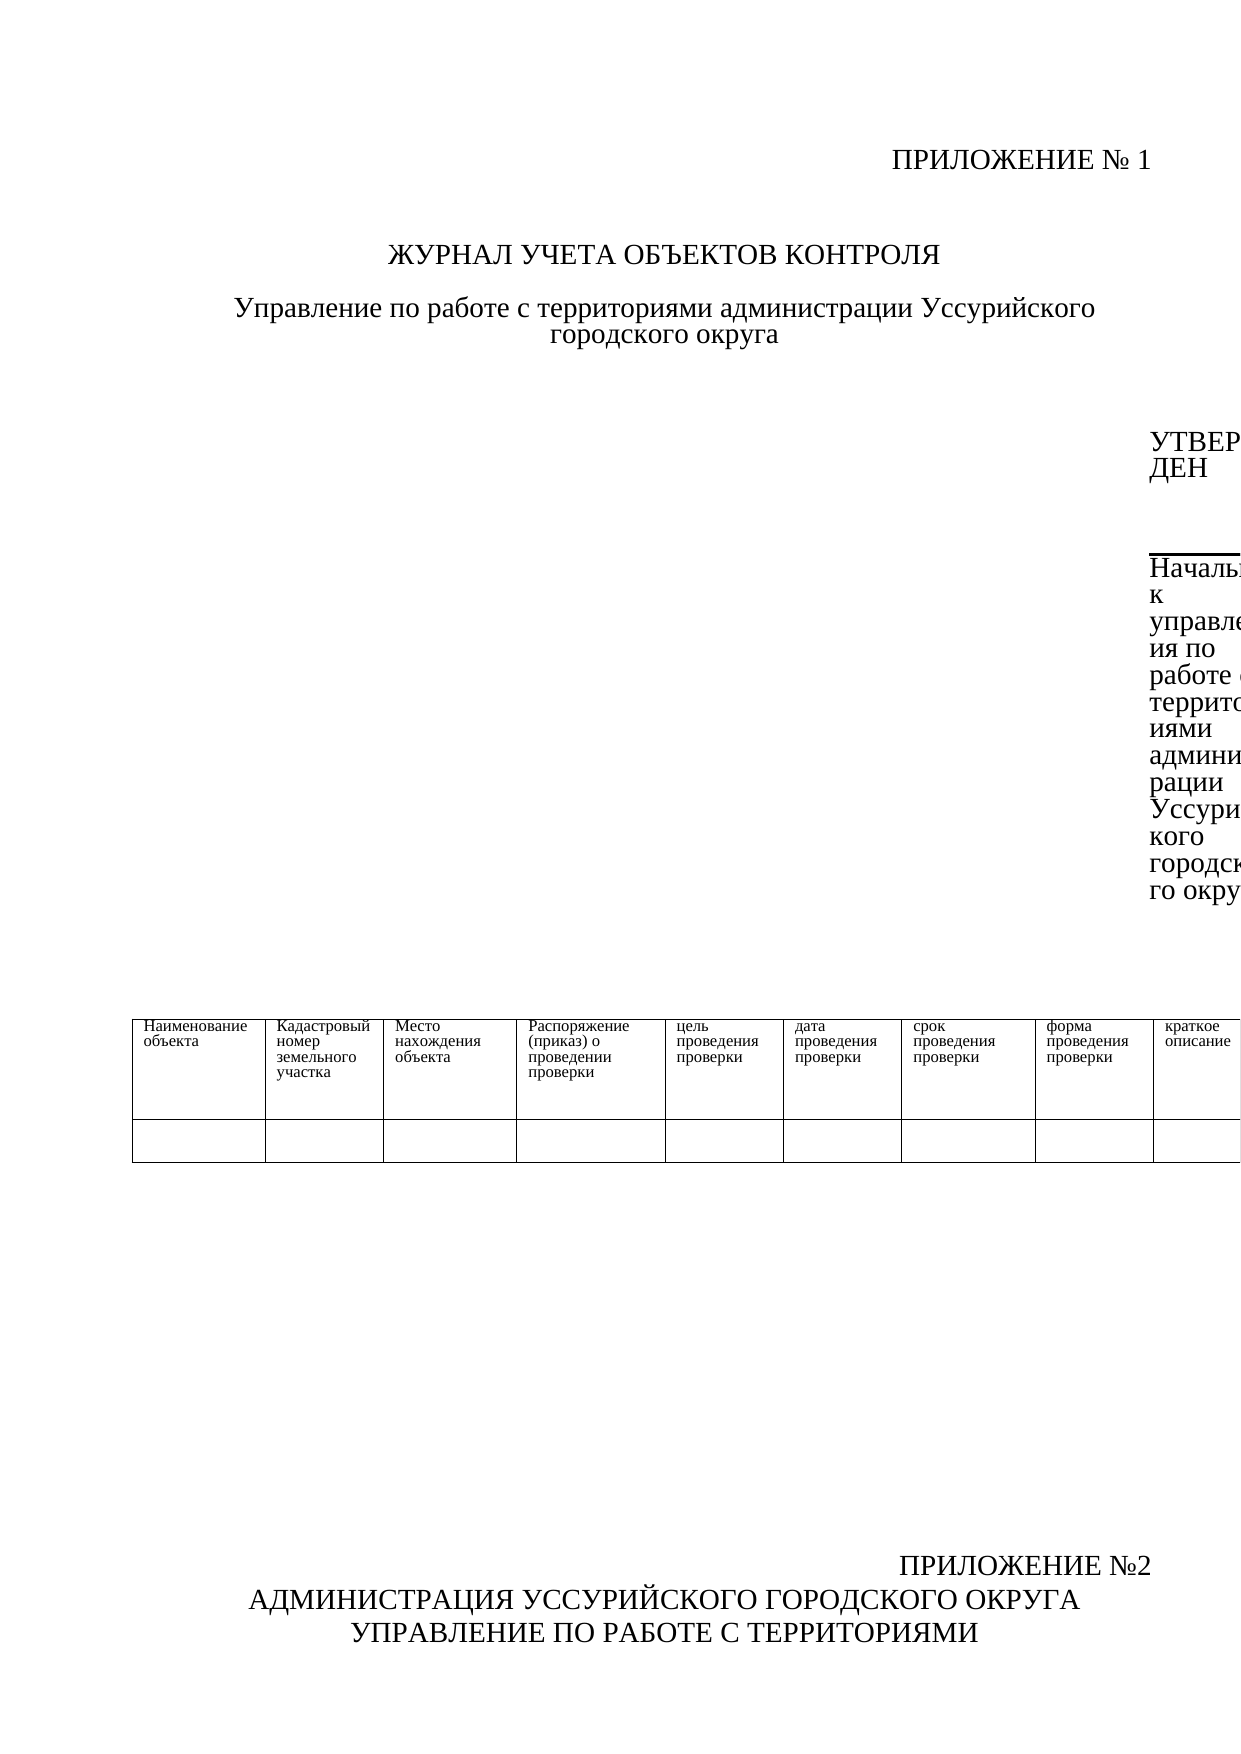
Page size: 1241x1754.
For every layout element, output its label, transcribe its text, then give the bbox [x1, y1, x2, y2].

table_header Распоряжение (приказ) о проведении проверки [517, 1020, 665, 1119]
text ПРИЛОЖЕНИЕ №2 [177, 1548, 1152, 1582]
table_cell [902, 1120, 1035, 1162]
table_header краткое описание [1154, 1020, 1240, 1119]
table_header Место нахождения объекта [384, 1020, 516, 1119]
text УПРАВЛЕНИЕ ПО РАБОТЕ С ТЕРРИТОРИЯМИ [177, 1616, 1152, 1649]
table_header Наименование объекта [133, 1020, 265, 1119]
table_header Кадастровый номер земельного участка [266, 1020, 383, 1119]
text Начальник управления по работе с территориями администрации Уссурийского городского округа [1149, 556, 1240, 905]
table_cell [1154, 1120, 1240, 1162]
text УТВЕРЖДЕН [1149, 430, 1240, 484]
table_cell [384, 1120, 516, 1162]
table_cell [517, 1120, 665, 1162]
table_cell [666, 1120, 783, 1162]
table_cell [133, 1120, 265, 1162]
table_cell [1036, 1120, 1153, 1162]
table_header срок проведения проверки [902, 1020, 1035, 1119]
table_header форма проведения проверки [1036, 1020, 1153, 1119]
text АДМИНИСТРАЦИЯ УССУРИЙСКОГО ГОРОДСКОГО ОКРУГА [177, 1582, 1152, 1616]
table_cell [784, 1120, 901, 1162]
text ПРИЛОЖЕНИЕ № 1 [177, 142, 1152, 176]
text ЖУРНАЛ УЧЕТА ОБЪЕКТОВ КОНТРОЛЯ [177, 243, 1152, 269]
text Управление по работе с территориями администрации Уссурийского городского округа [177, 296, 1152, 350]
table_header цель проведения проверки [666, 1020, 783, 1119]
table_cell [266, 1120, 383, 1162]
table_header дата проведения проверки [784, 1020, 901, 1119]
